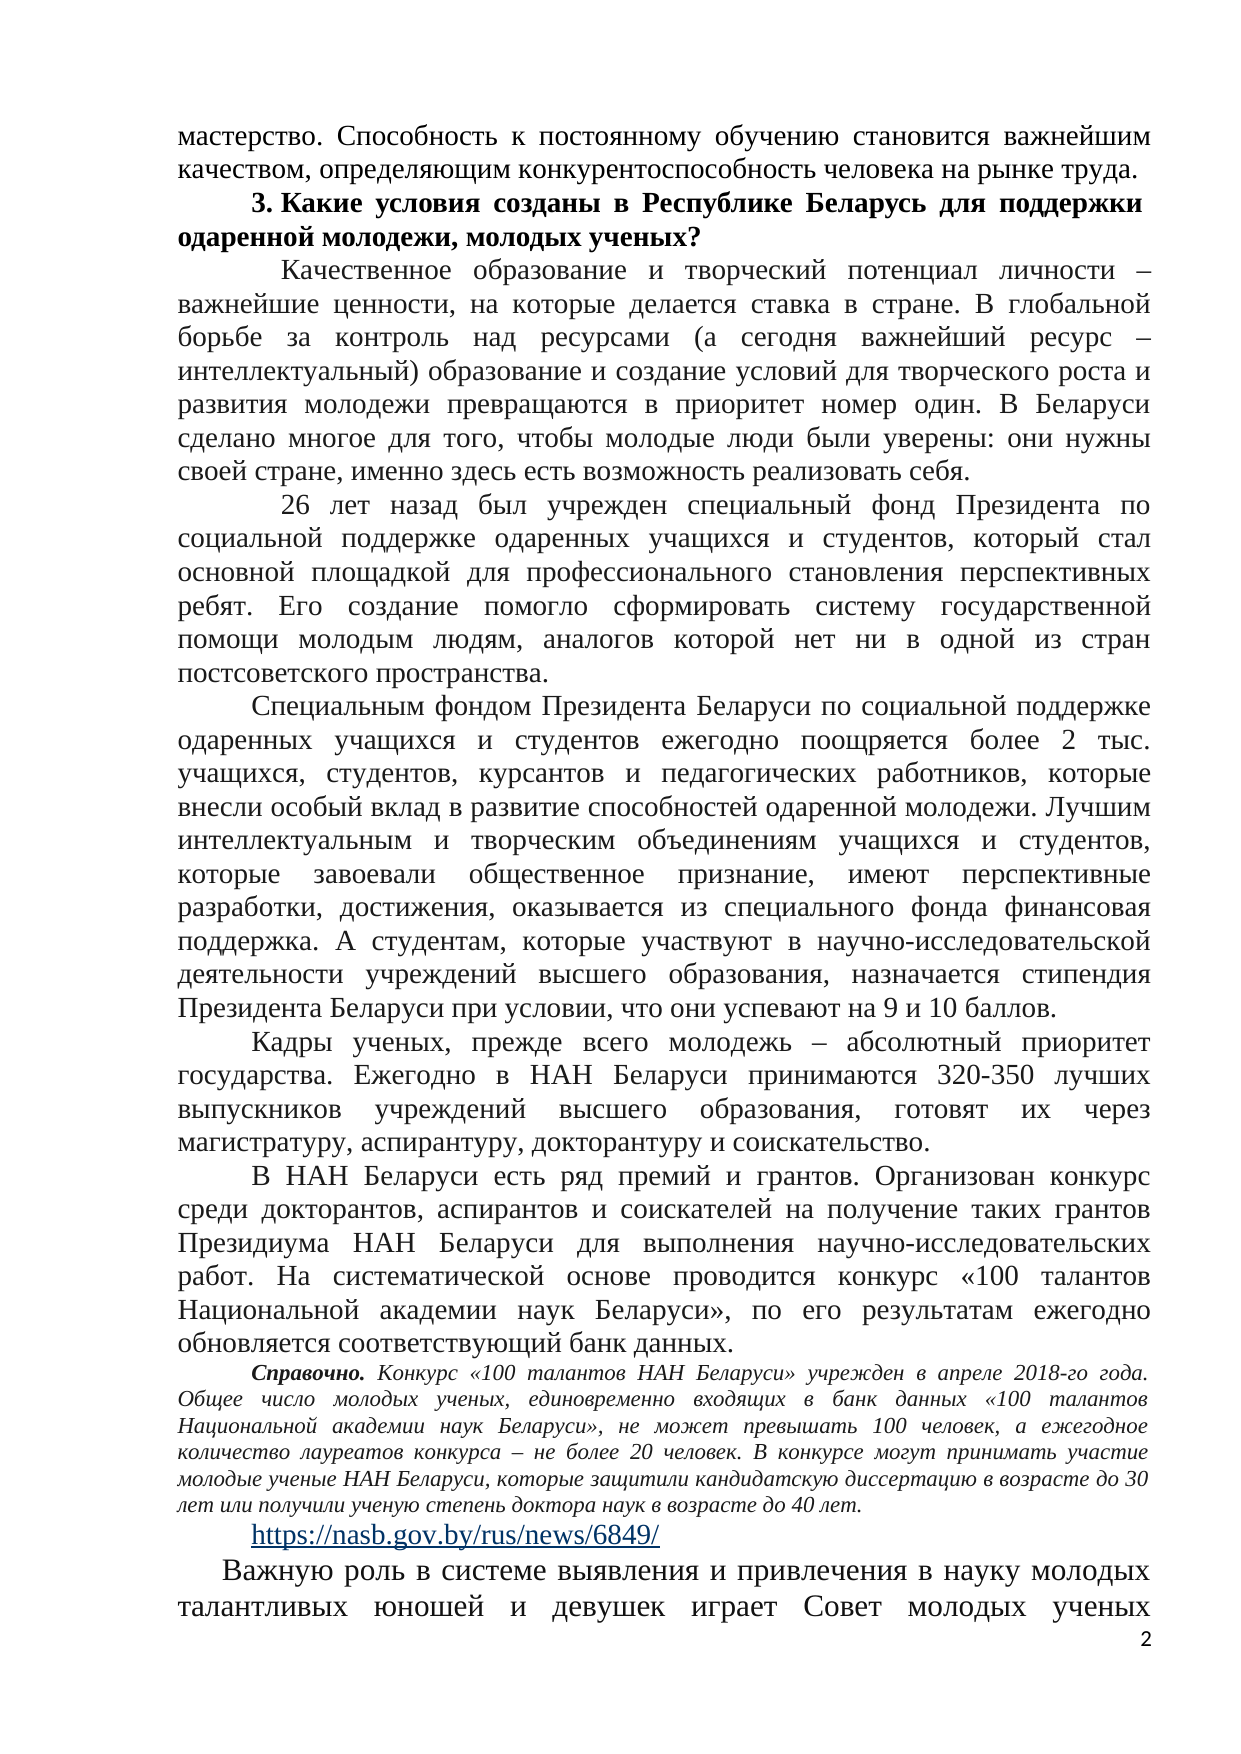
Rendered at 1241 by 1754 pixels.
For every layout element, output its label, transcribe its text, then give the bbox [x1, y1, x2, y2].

text Кадры ученых, прежде всего молодежь – абсолютный приоритет государства. Ежегодно в НАН Беларуси принимаются 320-350 лучших выпускников учреждений высшего образования, готовят их через магистратуру, аспирантуру, докторантуру и соискательство. [177, 1024, 1152, 1158]
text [177, 1551, 1152, 1623]
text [177, 118, 1152, 185]
list Какие условия созданы в Республике Беларусь для поддержки одаренной молодежи, молодых ученых? [177, 185, 1144, 252]
text 26 лет назад был учрежден специальный фонд Президента по социальной поддержке одаренных учащихся и студентов, который стал основной площадкой для профессионального становления перспективных ребят. Его создание помогло сформировать систему государственной помощи молодым людям, аналогов которой нет ни в одной из стран постсоветского пространства. [177, 487, 1152, 688]
text В НАН Беларуси есть ряд премий и грантов. Организован конкурс среди докторантов, аспирантов и соискателей на получение таких грантов Президиума НАН Беларуси для выполнения научно-исследовательских работ. На систематической основе проводится конкурс «100 талантов Национальной академии наук Беларуси», по его результатам ежегодно обновляется соответствующий банк данных. [177, 1158, 1152, 1359]
text Качественное образование и творческий потенциал личности –важнейшие ценности, на которые делается ставка в стране. В глобальной борьбе за контроль над ресурсами (а сегодня важнейший ресурс – интеллектуальный) образование и создание условий для творческого роста и развития молодежи превращаются в приоритет номер один. В Беларуси сделано многое для того, чтобы молодые люди были уверены: они нужны своей стране, именно здесь есть возможность реализовать себя. [177, 252, 1152, 487]
text Специальным фондом Президента Беларуси по социальной поддержке одаренных учащихся и студентов ежегодно поощряется более 2 тыс. учащихся, студентов, курсантов и педагогических работников, которые внесли особый вклад в развитие способностей одаренной молодежи. Лучшим интеллектуальным и творческим объединениям учащихся и студентов, которые завоевали общественное признание, имеют перспективные разработки, достижения, оказывается из специального фонда финансовая поддержка. А студентам, которые участвуют в научно-исследовательской деятельности учреждений высшего образования, назначается стипендия Президента Беларуси при условии, что они успевают на 9 и 10 баллов. [177, 688, 1152, 1024]
text Справочно. Конкурс «100 талантов НАН Беларуси» учрежден в апреле 2018-го года. Общее число молодых ученых, единовременно входящих в банк данных «100 талантов Национальной академии наук Беларуси», не может превышать 100 человек, а ежегодное количество лауреатов конкурса – не более 20 человек. В конкурсе могут принимать участие молодые ученые НАН Беларуси, которые защитили кандидатскую диссертацию в возрасте до 30 лет или получили ученую степень доктора наук в возрасте до 40 лет. [177, 1359, 1152, 1517]
text https://nasb.gov.by/rus/news/6849/ [177, 1517, 1152, 1551]
